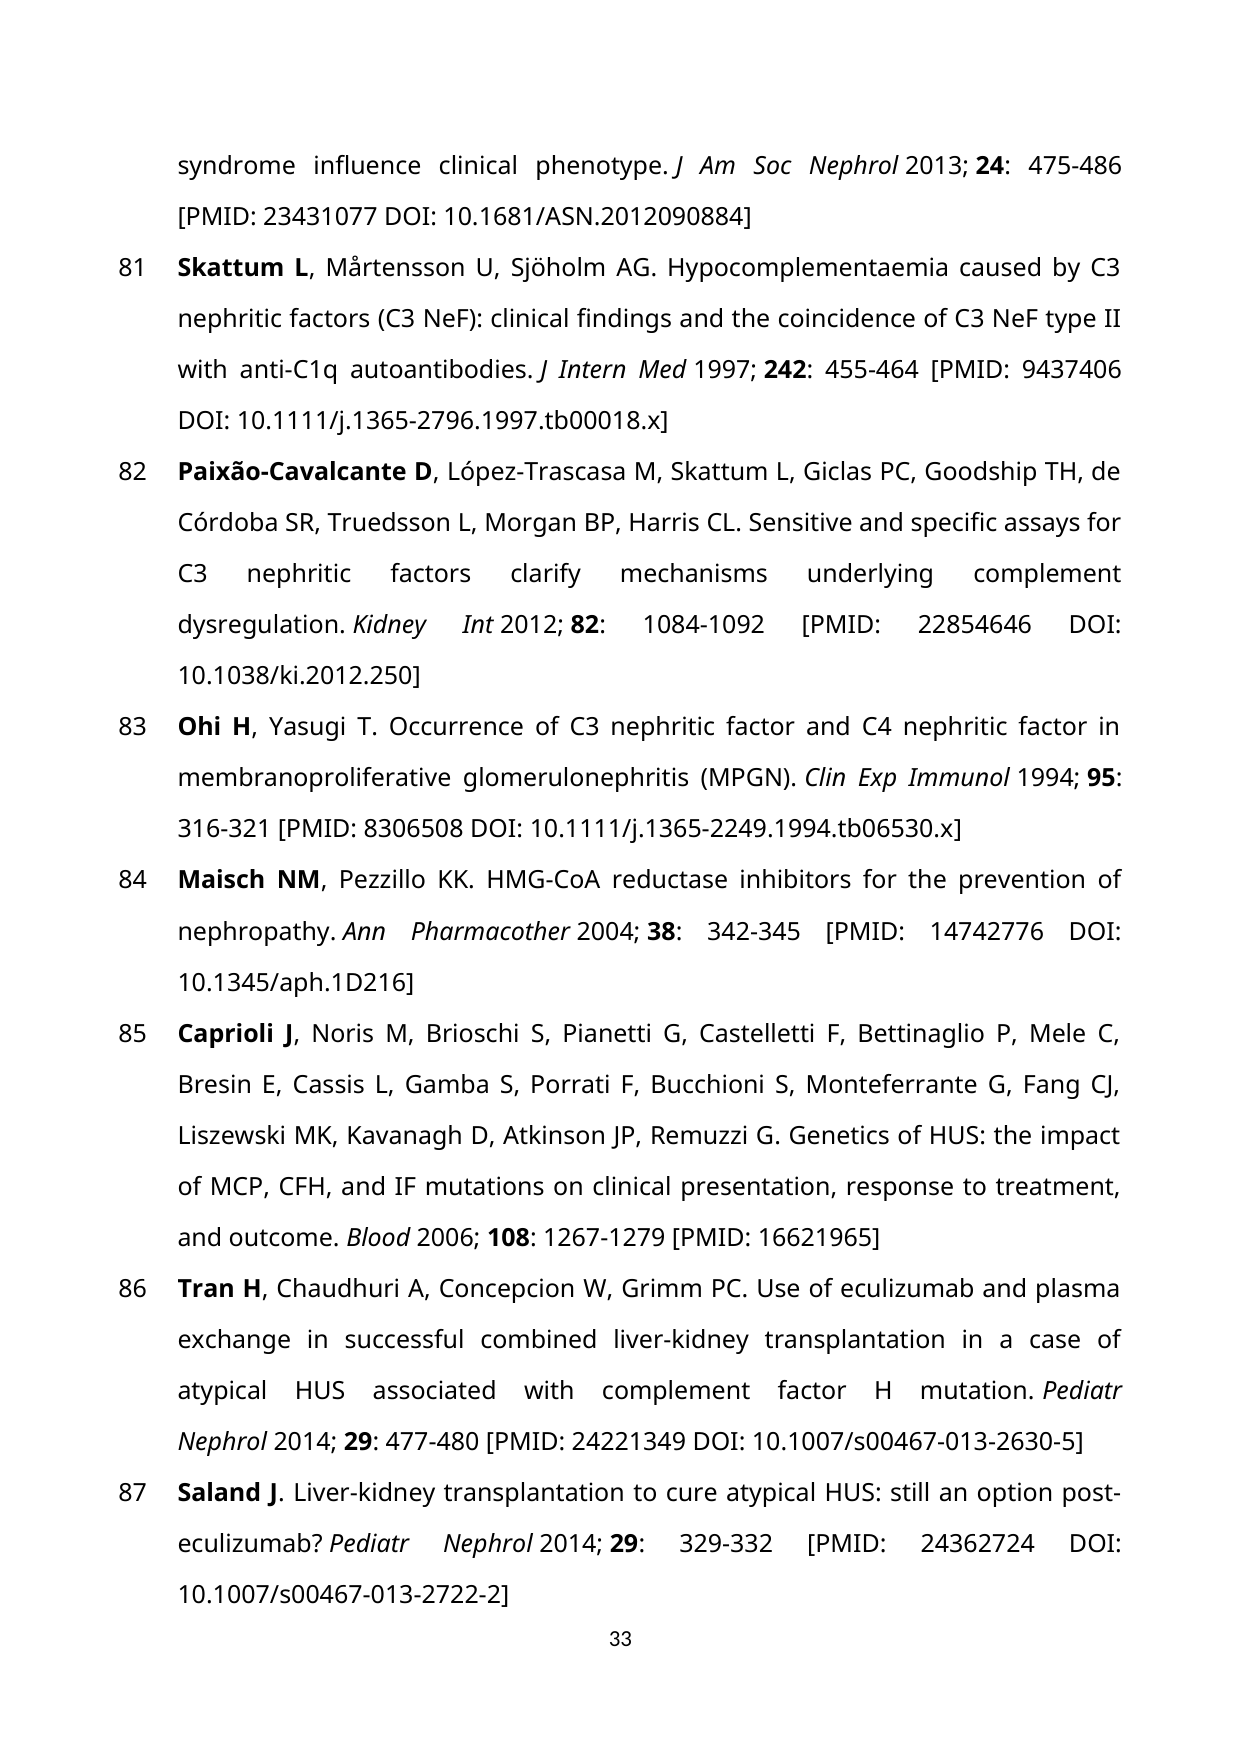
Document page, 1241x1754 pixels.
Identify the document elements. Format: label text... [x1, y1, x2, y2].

list Paixão-Cavalcante D, López-Trascasa M, Skattum L, Giclas PC, Goodship TH, de Córdoba SR, Truedsson L, Morgan BP, Harris CL. Sensitive and specific assays for C3 nephritic factors clarify mechanisms underlying complement dysregulation. Kidney Int 2012; 82: 1084-1092 [PMID: 22854646 DOI: 10.1038/ki.2012.250] [118, 454, 1122, 692]
list Ohi H, Yasugi T. Occurrence of C3 nephritic factor and C4 nephritic factor in membranoproliferative glomerulonephritis (MPGN). Clin Exp Immunol 1994; 95: 316-321 [PMID: 8306508 DOI: 10.1111/j.1365-2249.1994.tb06530.x] [118, 709, 1122, 845]
list Caprioli J, Noris M, Brioschi S, Pianetti G, Castelletti F, Bettinaglio P, Mele C, Bresin E, Cassis L, Gamba S, Porrati F, Bucchioni S, Monteferrante G, Fang CJ, Liszewski MK, Kavanagh D, Atkinson JP, Remuzzi G. Genetics of HUS: the impact of MCP, CFH, and IF mutations on clinical presentation, response to treatment, and outcome. Blood 2006; 108: 1267-1279 [PMID: 16621965] [118, 1015, 1122, 1253]
list Skattum L, Mårtensson U, Sjöholm AG. Hypocomplementaemia caused by C3 nephritic factors (C3 NeF): clinical findings and the coincidence of C3 NeF type II with anti-C1q autoantibodies. J Intern Med 1997; 242: 455-464 [PMID: 9437406 DOI: 10.1111/j.1365-2796.1997.tb00018.x] [118, 250, 1122, 437]
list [118, 148, 1122, 233]
list Tran H, Chaudhuri A, Concepcion W, Grimm PC. Use of eculizumab and plasma exchange in successful combined liver-kidney transplantation in a case of atypical HUS associated with complement factor H mutation. Pediatr Nephrol 2014; 29: 477-480 [PMID: 24221349 DOI: 10.1007/s00467-013-2630-5] [118, 1271, 1122, 1458]
list Maisch NM, Pezzillo KK. HMG-CoA reductase inhibitors for the prevention of nephropathy. Ann Pharmacother 2004; 38: 342-345 [PMID: 14742776 DOI: 10.1345/aph.1D216] [118, 862, 1122, 998]
list Saland J. Liver-kidney transplantation to cure atypical HUS: still an option post-eculizumab? Pediatr Nephrol 2014; 29: 329-332 [PMID: 24362724 DOI: 10.1007/s00467-013-2722-2] [118, 1475, 1122, 1611]
